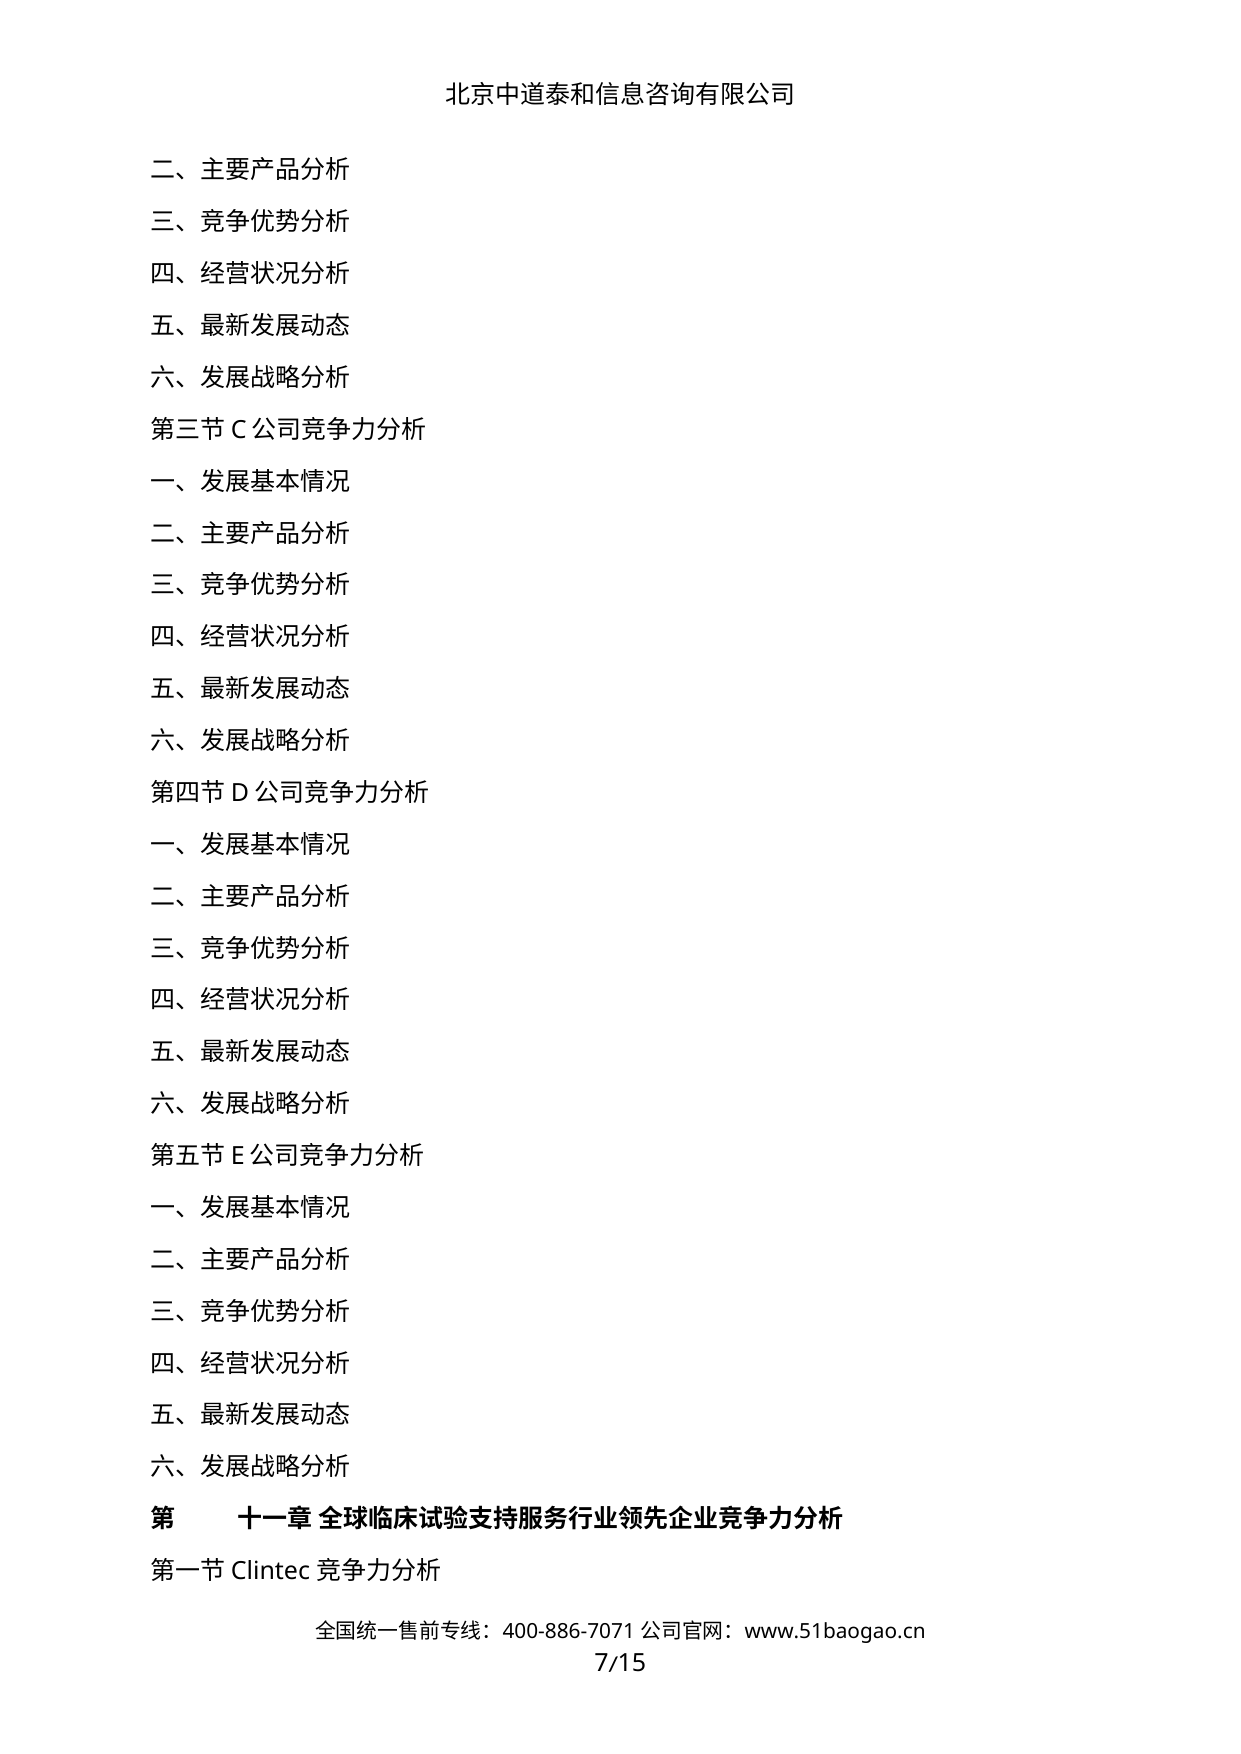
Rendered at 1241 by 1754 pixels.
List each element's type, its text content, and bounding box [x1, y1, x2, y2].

text 四、经营状况分析 [150, 980, 1090, 1016]
text 三、竞争优势分析 [150, 928, 1090, 964]
text 第四节 D公司竞争力分析 [150, 772, 1090, 809]
text 六、发展战略分析 [150, 721, 1090, 757]
text 第 十一章 全球临床试验支持服务行业领先企业竞争力分析 [150, 1499, 1090, 1535]
text 五、最新发展动态 [150, 669, 1090, 705]
text 一、发展基本情况 [150, 1187, 1090, 1224]
text 第五节 E公司竞争力分析 [150, 1136, 1090, 1172]
text 五、最新发展动态 [150, 1032, 1090, 1068]
text 三、竞争优势分析 [150, 202, 1090, 238]
text 二、主要产品分析 [150, 150, 1090, 186]
text 二、主要产品分析 [150, 513, 1090, 549]
text 第三节 C公司竞争力分析 [150, 409, 1090, 446]
text 二、主要产品分析 [150, 876, 1090, 912]
text 五、最新发展动态 [150, 1395, 1090, 1431]
text 二、主要产品分析 [150, 1239, 1090, 1276]
text 一、发展基本情况 [150, 461, 1090, 497]
text 三、竞争优势分析 [150, 565, 1090, 601]
text 六、发展战略分析 [150, 357, 1090, 394]
text 四、经营状况分析 [150, 254, 1090, 290]
text 四、经营状况分析 [150, 617, 1090, 653]
text 一、发展基本情况 [150, 824, 1090, 861]
text 六、发展战略分析 [150, 1084, 1090, 1120]
text 第一节 Clintec 竞争力分析 [150, 1551, 1090, 1587]
text 四、经营状况分析 [150, 1343, 1090, 1379]
text 六、发展战略分析 [150, 1447, 1090, 1483]
text 五、最新发展动态 [150, 306, 1090, 342]
text 三、竞争优势分析 [150, 1291, 1090, 1327]
